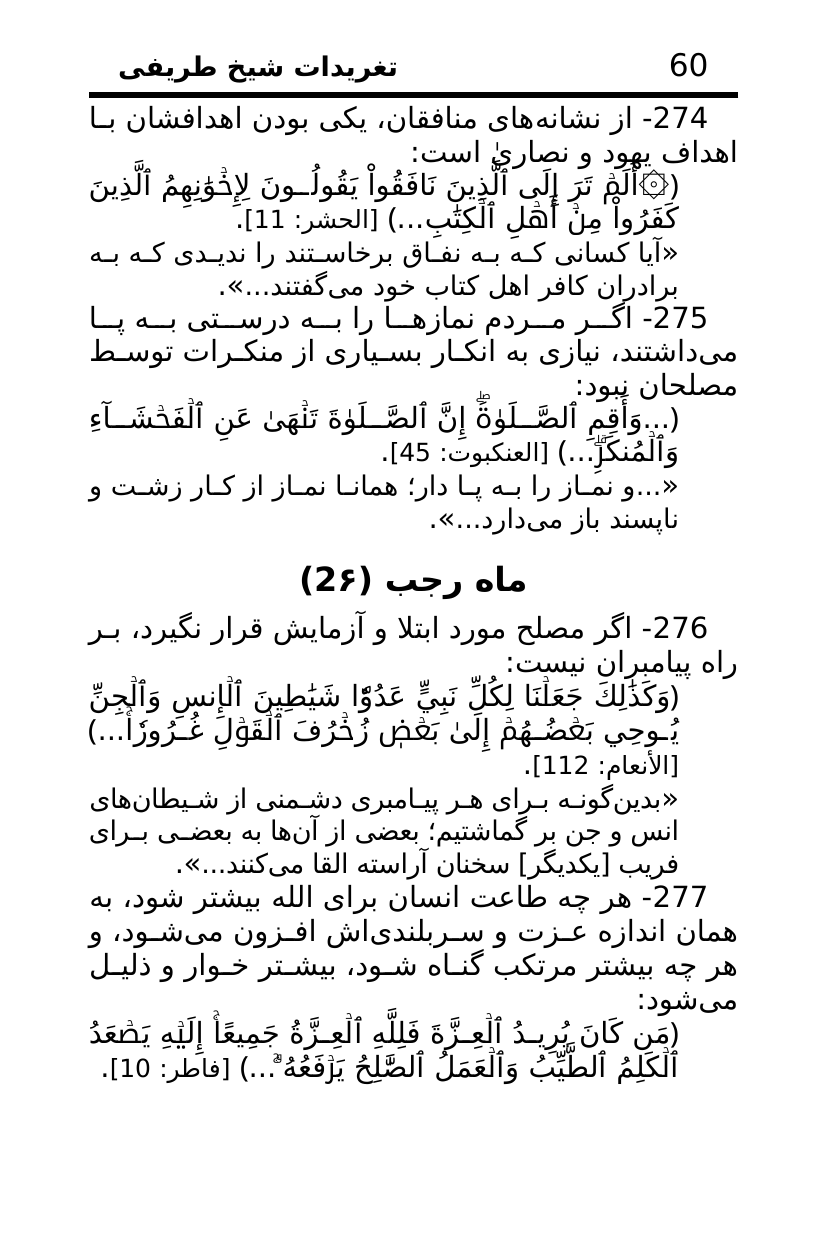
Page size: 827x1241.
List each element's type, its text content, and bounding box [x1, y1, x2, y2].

text «...و نماز را به پا دار؛ همانا نماز از کار زشت و ناپسند باز می‌دارد...». [89, 468, 679, 535]
text ﴿...وَأَقِمِ ٱلصَّلَوٰةَۖ إِنَّ ٱلصَّلَوٰةَ تَنۡهَىٰ عَنِ ٱلۡفَحۡشَآءِ وَٱلۡمُنكَرِۗ...﴾ [العنكبوت: 45]. [89, 402, 679, 468]
text 276- اگر مصلح مورد ابتلا و آزمایش قرار نگیرد، بر راه پیامبران نیست: [89, 611, 738, 679]
text ﴿وَكَذَٰلِكَ جَعَلۡنَا لِكُلِّ نَبِيٍّ عَدُوّٗا شَيَٰطِينَ ٱلۡإِنسِ وَٱلۡجِنِّ يُوحِي بَعۡضُهُمۡ إِلَىٰ بَعۡضٖ زُخۡرُفَ ٱلۡقَوۡلِ غُرُورٗاۚ...﴾ [الأنعام: 112]. [89, 679, 679, 781]
text 275- اگر مردم نمازها را به درستی به پا می‌داشتند، نیازی به انکار بسیاری از منکرات توسط مصلحان نبود: [89, 302, 738, 402]
text 277- هر چه طاعت انسان برای الله بیشتر شود، به همان اندازه عزت و سربلندی‌اش افزون می‌شود، و هر چه بیشتر مرتکب گناه شود، بیشتر خوار و ذلیل می‌شود: [89, 881, 738, 1017]
text «بدین‌گونه برای هر پیامبری دشمنی از شیطان‌های انس و جن بر گماشتیم؛ بعضی از آن‌ها به بعضی برای فریب [یکدیگر] سخنان آراسته القا می‌کنند...». [89, 781, 679, 881]
text ماه رجب (2۶) [89, 560, 738, 599]
text «آیا کسانی که به نفاق برخاستند را ندیدی که به برادران کافر اهل کتاب خود می‌گفتند...». [89, 236, 679, 302]
text ﴿مَن كَانَ يُرِيدُ ٱلۡعِزَّةَ فَلِلَّهِ ٱلۡعِزَّةُ جَمِيعًاۚ إِلَيۡهِ يَصۡعَدُ ٱلۡكَلِمُ ٱلطَّيِّبُ وَٱلۡعَمَلُ ٱلصَّٰلِحُ يَرۡفَعُهُۥۚ...﴾ [فاطر: 10]. [89, 1017, 679, 1084]
text ﴿۞أَلَمۡ تَرَ إِلَى ٱلَّذِينَ نَافَقُواْ يَقُولُونَ لِإِخۡوَٰنِهِمُ ٱلَّذِينَ كَفَرُواْ مِنۡ أَهۡلِ ٱلۡكِتَٰبِ...﴾ [الحشر: 11]. [89, 169, 679, 236]
text 274- از نشانه‌های منافقان، یکی بودن اهدافشان با اهداف یهود و نصاریٰ است: [89, 102, 738, 169]
